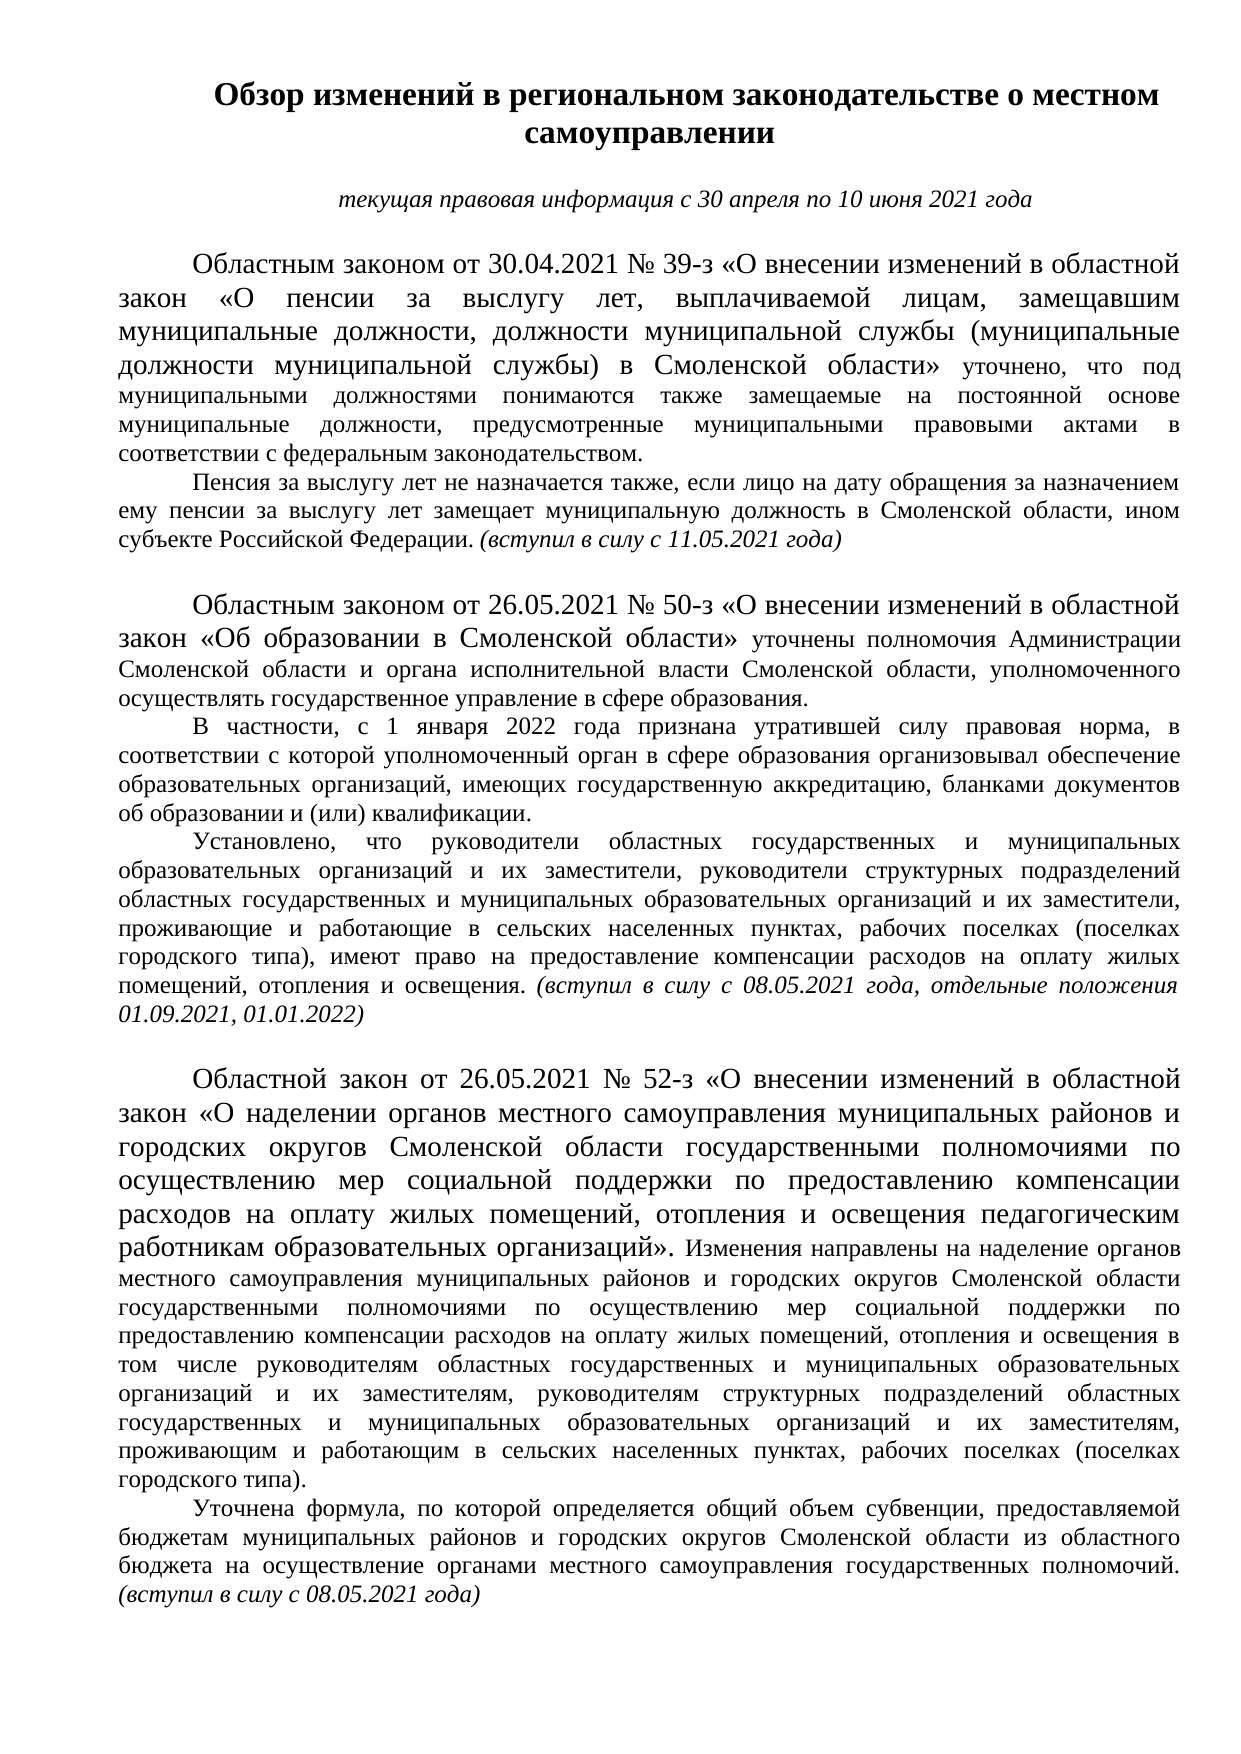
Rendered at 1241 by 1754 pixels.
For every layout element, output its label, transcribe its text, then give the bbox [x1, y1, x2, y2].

text Областной закон от 26.05.2021 № 52-з «О внесении изменений в областной закон «О наделении органов местного самоуправления муниципальных районов и городских округов Смоленской области государственными полномочиями по осуществлению мер социальной поддержки по предоставлению компенсации расходов на оплату жилых помещений, отопления и освещения педагогическим работникам образовательных организаций». Изменения направлены на наделение органов местного самоуправления муниципальных районов и городских округов Смоленской области государственными полномочиями по осуществлению мер социальной поддержки по предоставлению компенсации расходов на оплату жилых помещений, отопления и освещения в том числе руководителям областных государственных и муниципальных образовательных организаций и их заместителям, руководителям структурных подразделений областных государственных и муниципальных образовательных организаций и их заместителям, проживающим и работающим в сельских населенных пунктах, рабочих поселках (поселках городского типа). [118, 1062, 1181, 1493]
text Обзор изменений в региональном законодательстве о местном самоуправлении [118, 74, 1181, 151]
text Установлено, что руководители областных государственных и муниципальных образовательных организаций и их заместители, руководители структурных подразделений областных государственных и муниципальных образовательных организаций и их заместители, проживающие и работающие в сельских населенных пунктах, рабочих поселках (поселках городского типа), имеют право на предоставление компенсации расходов на оплату жилых помещений, отопления и освещения. (вступил в силу с 08.05.2021 года, отдельные положения 01.09.2021, 01.01.2022) [118, 826, 1181, 1028]
text Уточнена формула, по которой определяется общий объем субвенции, предоставляемой бюджетам муниципальных районов и городских округов Смоленской области из областного бюджета на осуществление органами местного самоуправления государственных полномочий. (вступил в силу с 08.05.2021 года) [118, 1493, 1181, 1608]
text текущая правовая информация с 30 апреля по 10 июня 2021 года [118, 184, 1181, 213]
text Областным законом от 26.05.2021 № 50-з «О внесении изменений в областной закон «Об образовании в Смоленской области» уточнены полномочия Администрации Смоленской области и органа исполнительной власти Смоленской области, уполномоченного осуществлять государственное управление в сфере образования. [118, 587, 1181, 711]
text Областным законом от 30.04.2021 № 39-з «О внесении изменений в областной закон «О пенсии за выслугу лет, выплачиваемой лицам, замещавшим муниципальные должности, должности муниципальной службы (муниципальные должности муниципальной службы) в Смоленской области» уточнено, что под муниципальными должностями понимаются также замещаемые на постоянной основе муниципальные должности, предусмотренные муниципальными правовыми актами в соответствии с федеральным законодательством. [118, 246, 1181, 467]
text В частности, с 1 января 2022 года признана утратившей силу правовая норма, в соответствии с которой уполномоченный орган в сфере образования организовывал обеспечение образовательных организаций, имеющих государственную аккредитацию, бланками документов об образовании и (или) квалификации. [118, 711, 1181, 826]
text Пенсия за выслугу лет не назначается также, если лицо на дату обращения за назначением ему пенсии за выслугу лет замещает муниципальную должность в Смоленской области, ином субъекте Российской Федерации. (вступил в силу с 11.05.2021 года) [118, 467, 1181, 553]
